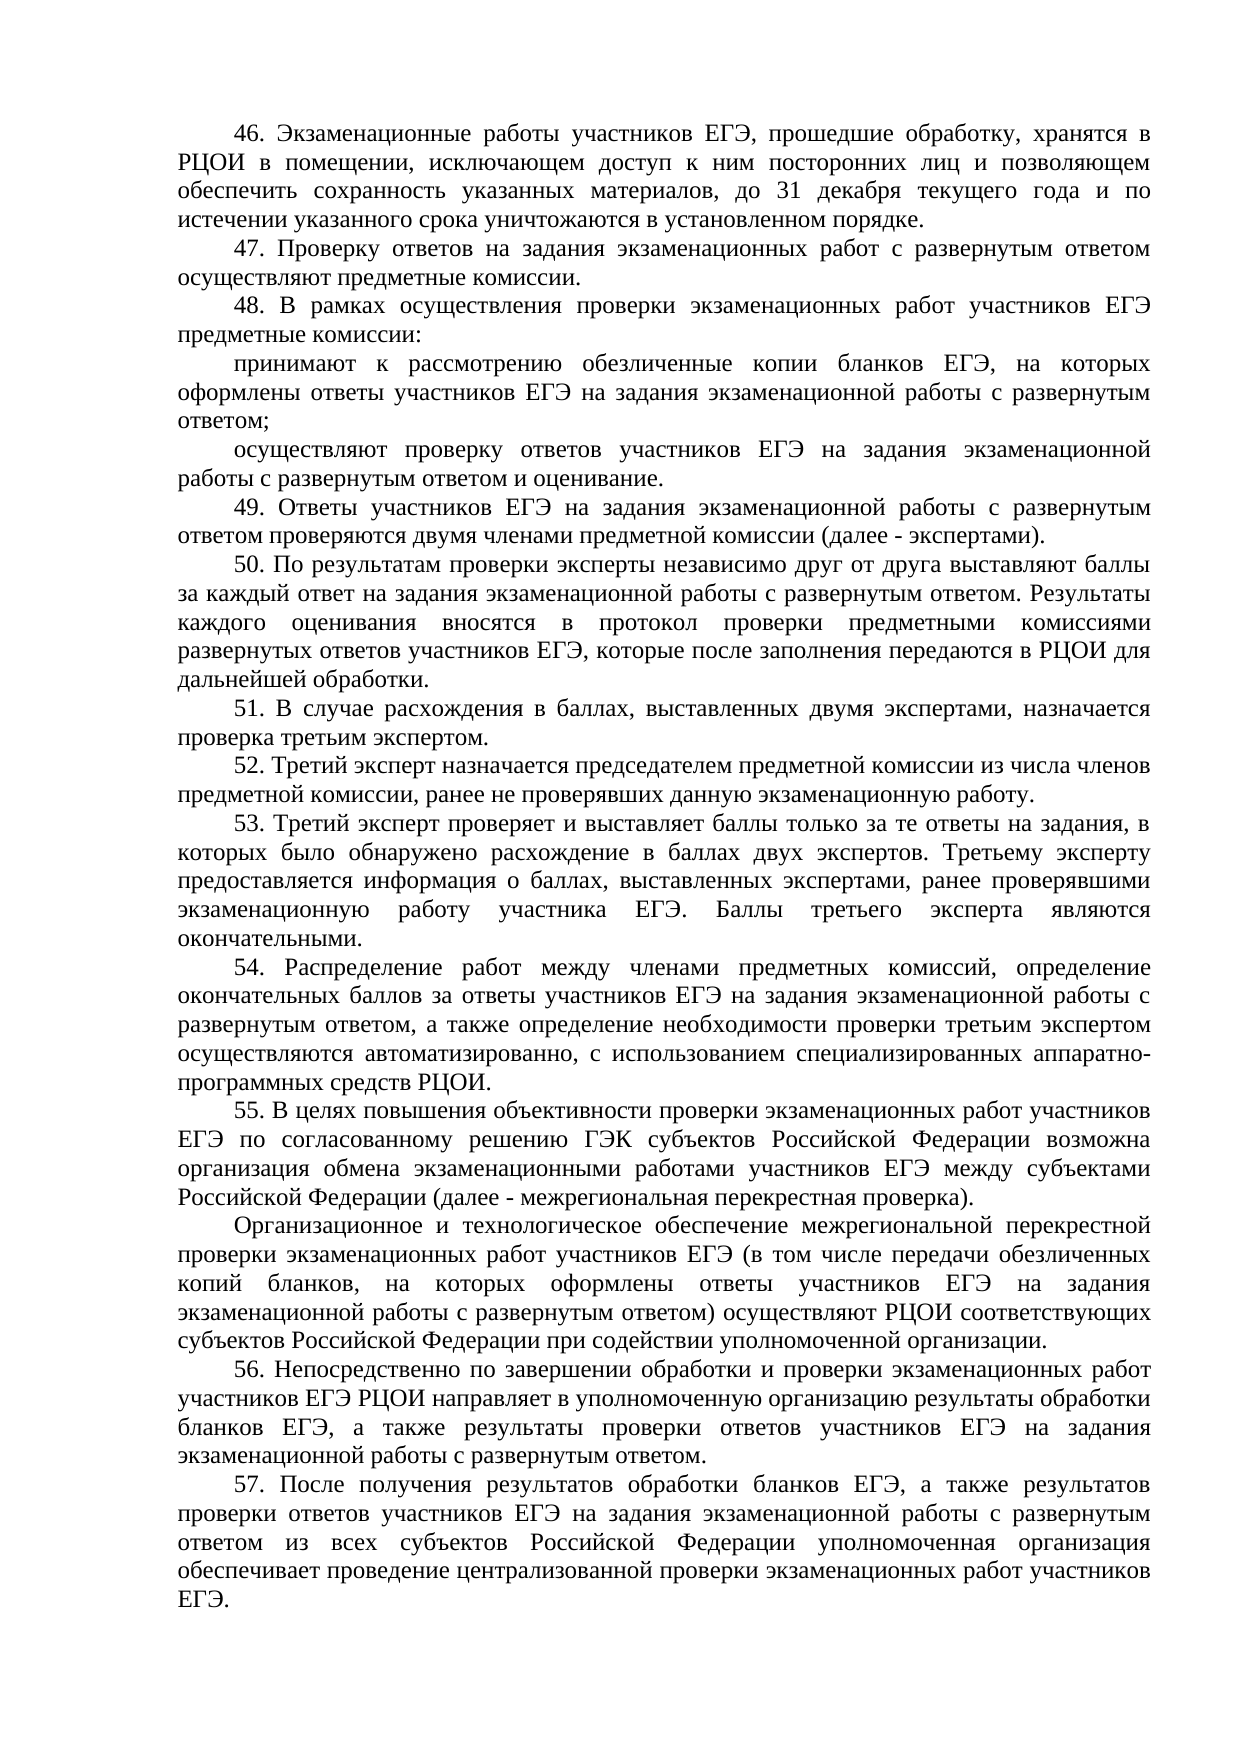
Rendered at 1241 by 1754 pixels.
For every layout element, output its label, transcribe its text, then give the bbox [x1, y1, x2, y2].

text 55. В целях повышения объективности проверки экзаменационных работ участников ЕГЭ по согласованному решению ГЭК субъектов Российской Федерации возможна организация обмена экзаменационными работами участников ЕГЭ между субъектами Российской Федерации (далее - межрегиональная перекрестная проверка). [177, 1096, 1152, 1211]
text 54. Распределение работ между членами предметных комиссий, определение окончательных баллов за ответы участников ЕГЭ на задания экзаменационной работы с развернутым ответом, а также определение необходимости проверки третьим экспертом осуществляются автоматизированно, с использованием специализированных аппаратно-программных средств РЦОИ. [177, 952, 1152, 1096]
text 52. Третий эксперт назначается председателем предметной комиссии из числа членов предметной комиссии, ранее не проверявших данную экзаменационную работу. [177, 751, 1152, 808]
text 51. В случае расхождения в баллах, выставленных двумя экспертами, назначается проверка третьим экспертом. [177, 693, 1152, 751]
text 57. После получения результатов обработки бланков ЕГЭ, а также результатов проверки ответов участников ЕГЭ на задания экзаменационной работы с развернутым ответом из всех субъектов Российской Федерации уполномоченная организация обеспечивает проведение централизованной проверки экзаменационных работ участников ЕГЭ. [177, 1469, 1152, 1613]
text 50. По результатам проверки эксперты независимо друг от друга выставляют баллы за каждый ответ на задания экзаменационной работы с развернутым ответом. Результаты каждого оценивания вносятся в протокол проверки предметными комиссиями развернутых ответов участников ЕГЭ, которые после заполнения передаются в РЦОИ для дальнейшей обработки. [177, 549, 1152, 693]
text 56. Непосредственно по завершении обработки и проверки экзаменационных работ участников ЕГЭ РЦОИ направляет в уполномоченную организацию результаты обработки бланков ЕГЭ, а также результаты проверки ответов участников ЕГЭ на задания экзаменационной работы с развернутым ответом. [177, 1354, 1152, 1469]
text 46. Экзаменационные работы участников ЕГЭ, прошедшие обработку, хранятся в РЦОИ в помещении, исключающем доступ к ним посторонних лиц и позволяющем обеспечить сохранность указанных материалов, до 31 декабря текущего года и по истечении указанного срока уничтожаются в установленном порядке. [177, 118, 1152, 233]
text принимают к рассмотрению обезличенные копии бланков ЕГЭ, на которых оформлены ответы участников ЕГЭ на задания экзаменационной работы с развернутым ответом; [177, 348, 1152, 434]
text Организационное и технологическое обеспечение межрегиональной перекрестной проверки экзаменационных работ участников ЕГЭ (в том числе передачи обезличенных копий бланков, на которых оформлены ответы участников ЕГЭ на задания экзаменационной работы с развернутым ответом) осуществляют РЦОИ соответствующих субъектов Российской Федерации при содействии уполномоченной организации. [177, 1211, 1152, 1354]
text 49. Ответы участников ЕГЭ на задания экзаменационной работы с развернутым ответом проверяются двумя членами предметной комиссии (далее - экспертами). [177, 492, 1152, 549]
text осуществляют проверку ответов участников ЕГЭ на задания экзаменационной работы с развернутым ответом и оценивание. [177, 434, 1152, 492]
text 48. В рамках осуществления проверки экзаменационных работ участников ЕГЭ предметные комиссии: [177, 291, 1152, 348]
text 53. Третий эксперт проверяет и выставляет баллы только за те ответы на задания, в которых было обнаружено расхождение в баллах двух экспертов. Третьему эксперту предоставляется информация о баллах, выставленных экспертами, ранее проверявшими экзаменационную работу участника ЕГЭ. Баллы третьего эксперта являются окончательными. [177, 808, 1152, 952]
text 47. Проверку ответов на задания экзаменационных работ с развернутым ответом осуществляют предметные комиссии. [177, 233, 1152, 291]
